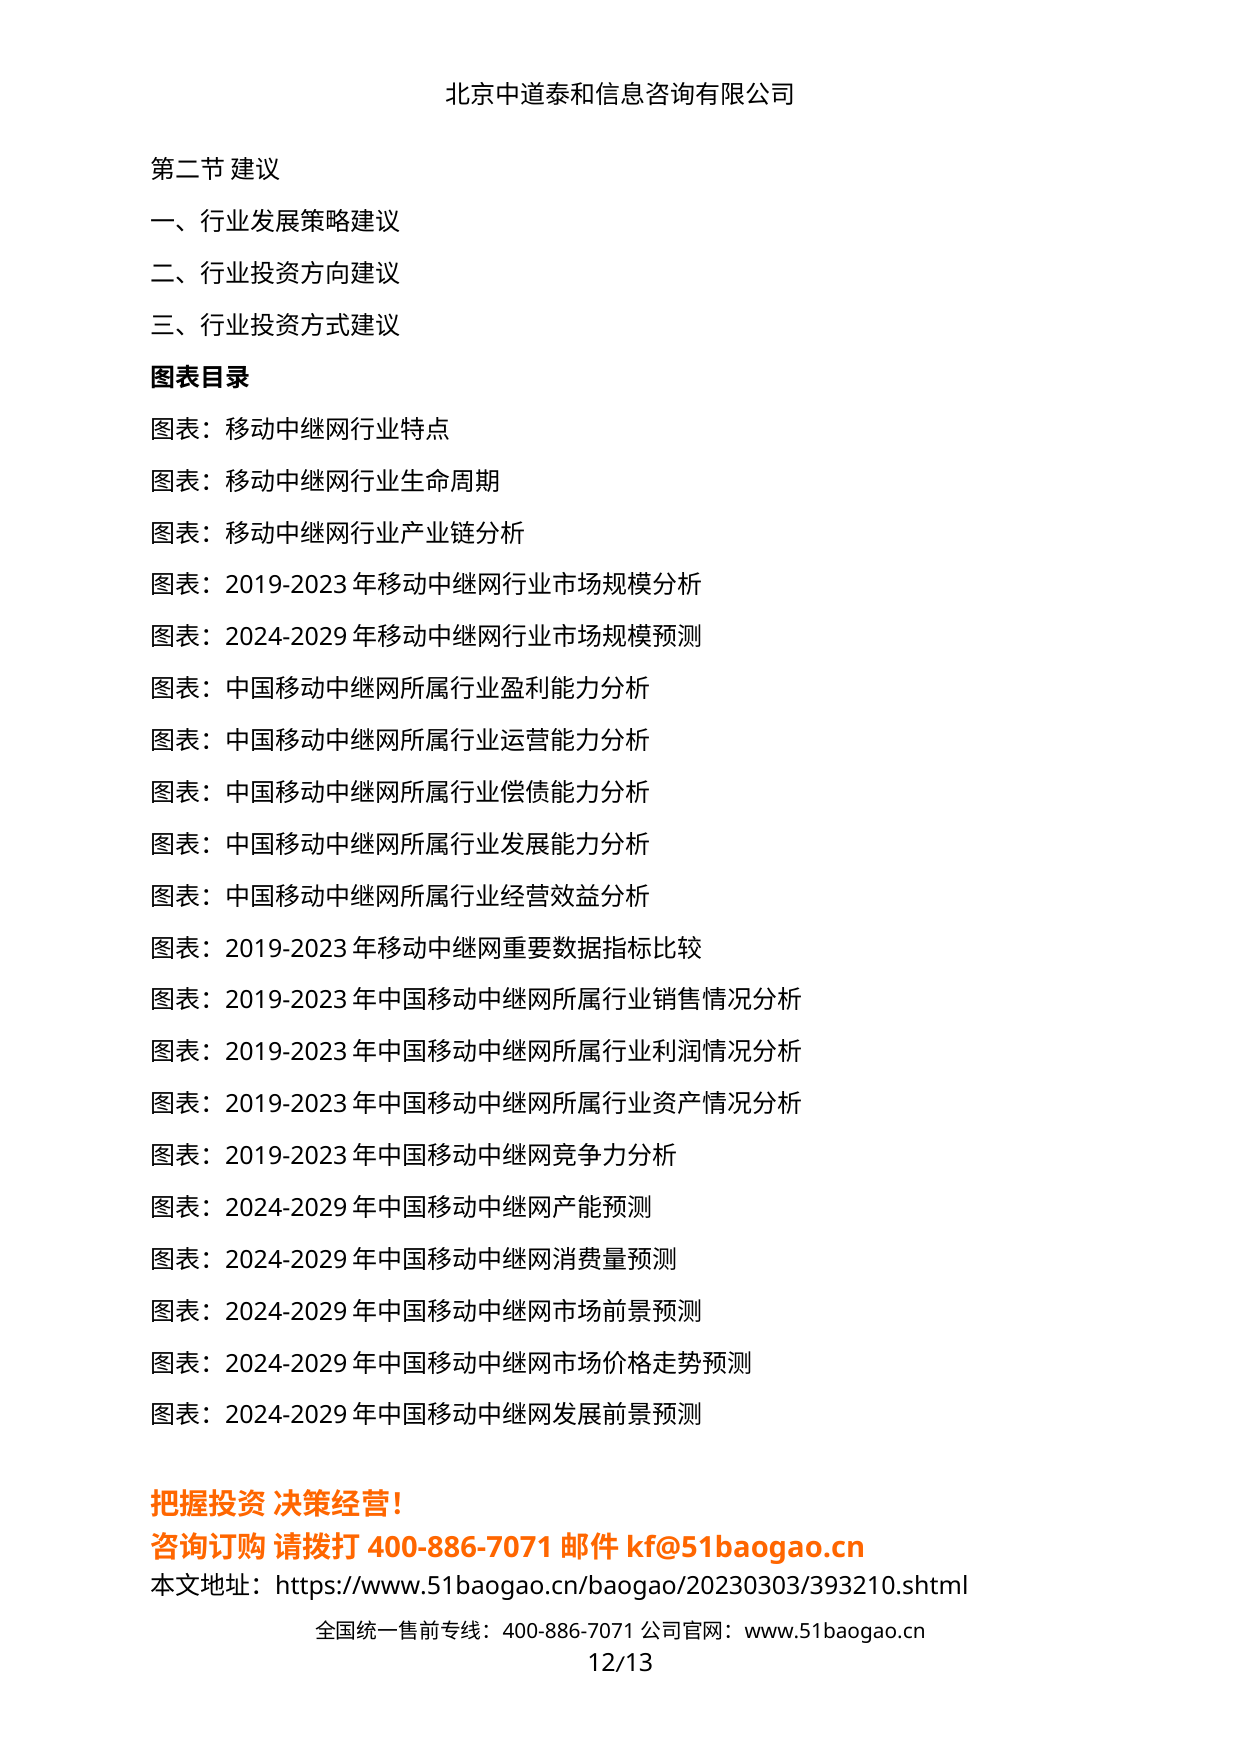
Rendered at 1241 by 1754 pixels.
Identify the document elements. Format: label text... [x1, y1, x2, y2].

text 图表：移动中继网行业特点 [150, 409, 1090, 446]
text 图表：2024-2029年中国移动中继网市场价格走势预测 [150, 1343, 1090, 1379]
text 图表：中国移动中继网所属行业盈利能力分析 [150, 669, 1090, 705]
text 图表目录 [150, 357, 1090, 394]
text 第二节 建议 [150, 150, 1090, 186]
text 图表：2024-2029年中国移动中继网市场前景预测 [150, 1291, 1090, 1327]
text 图表：2019-2023年中国移动中继网所属行业资产情况分析 [150, 1084, 1090, 1120]
text 二、行业投资方向建议 [150, 254, 1090, 290]
text 图表：2019-2023年中国移动中继网竞争力分析 [150, 1136, 1090, 1172]
text 图表：2019-2023年移动中继网行业市场规模分析 [150, 565, 1090, 601]
text 图表：中国移动中继网所属行业发展能力分析 [150, 824, 1090, 861]
text 图表：2024-2029年中国移动中继网消费量预测 [150, 1239, 1090, 1276]
text 图表：2024-2029年中国移动中继网产能预测 [150, 1187, 1090, 1224]
text 图表：中国移动中继网所属行业运营能力分析 [150, 721, 1090, 757]
text 图表：移动中继网行业产业链分析 [150, 513, 1090, 549]
text 图表：2024-2029年中国移动中继网发展前景预测 [150, 1395, 1090, 1431]
text 一、行业发展策略建议 [150, 202, 1090, 238]
text 图表：移动中继网行业生命周期 [150, 461, 1090, 497]
text 图表：中国移动中继网所属行业经营效益分析 [150, 876, 1090, 912]
text 图表：2019-2023年中国移动中继网所属行业销售情况分析 [150, 980, 1090, 1016]
text 图表：2019-2023年中国移动中继网所属行业利润情况分析 [150, 1032, 1090, 1068]
text 图表：中国移动中继网所属行业偿债能力分析 [150, 772, 1090, 809]
text 三、行业投资方式建议 [150, 306, 1090, 342]
text 把握投资 决策经营！咨询订购 请拨打 400-886-7071 邮件 kf@51baogao.cn本文地址：https://www.51baogao.cn/baogao/20230303/393210.shtml [150, 1447, 1090, 1602]
text 图表：2019-2023年移动中继网重要数据指标比较 [150, 928, 1090, 964]
text 图表：2024-2029年移动中继网行业市场规模预测 [150, 617, 1090, 653]
